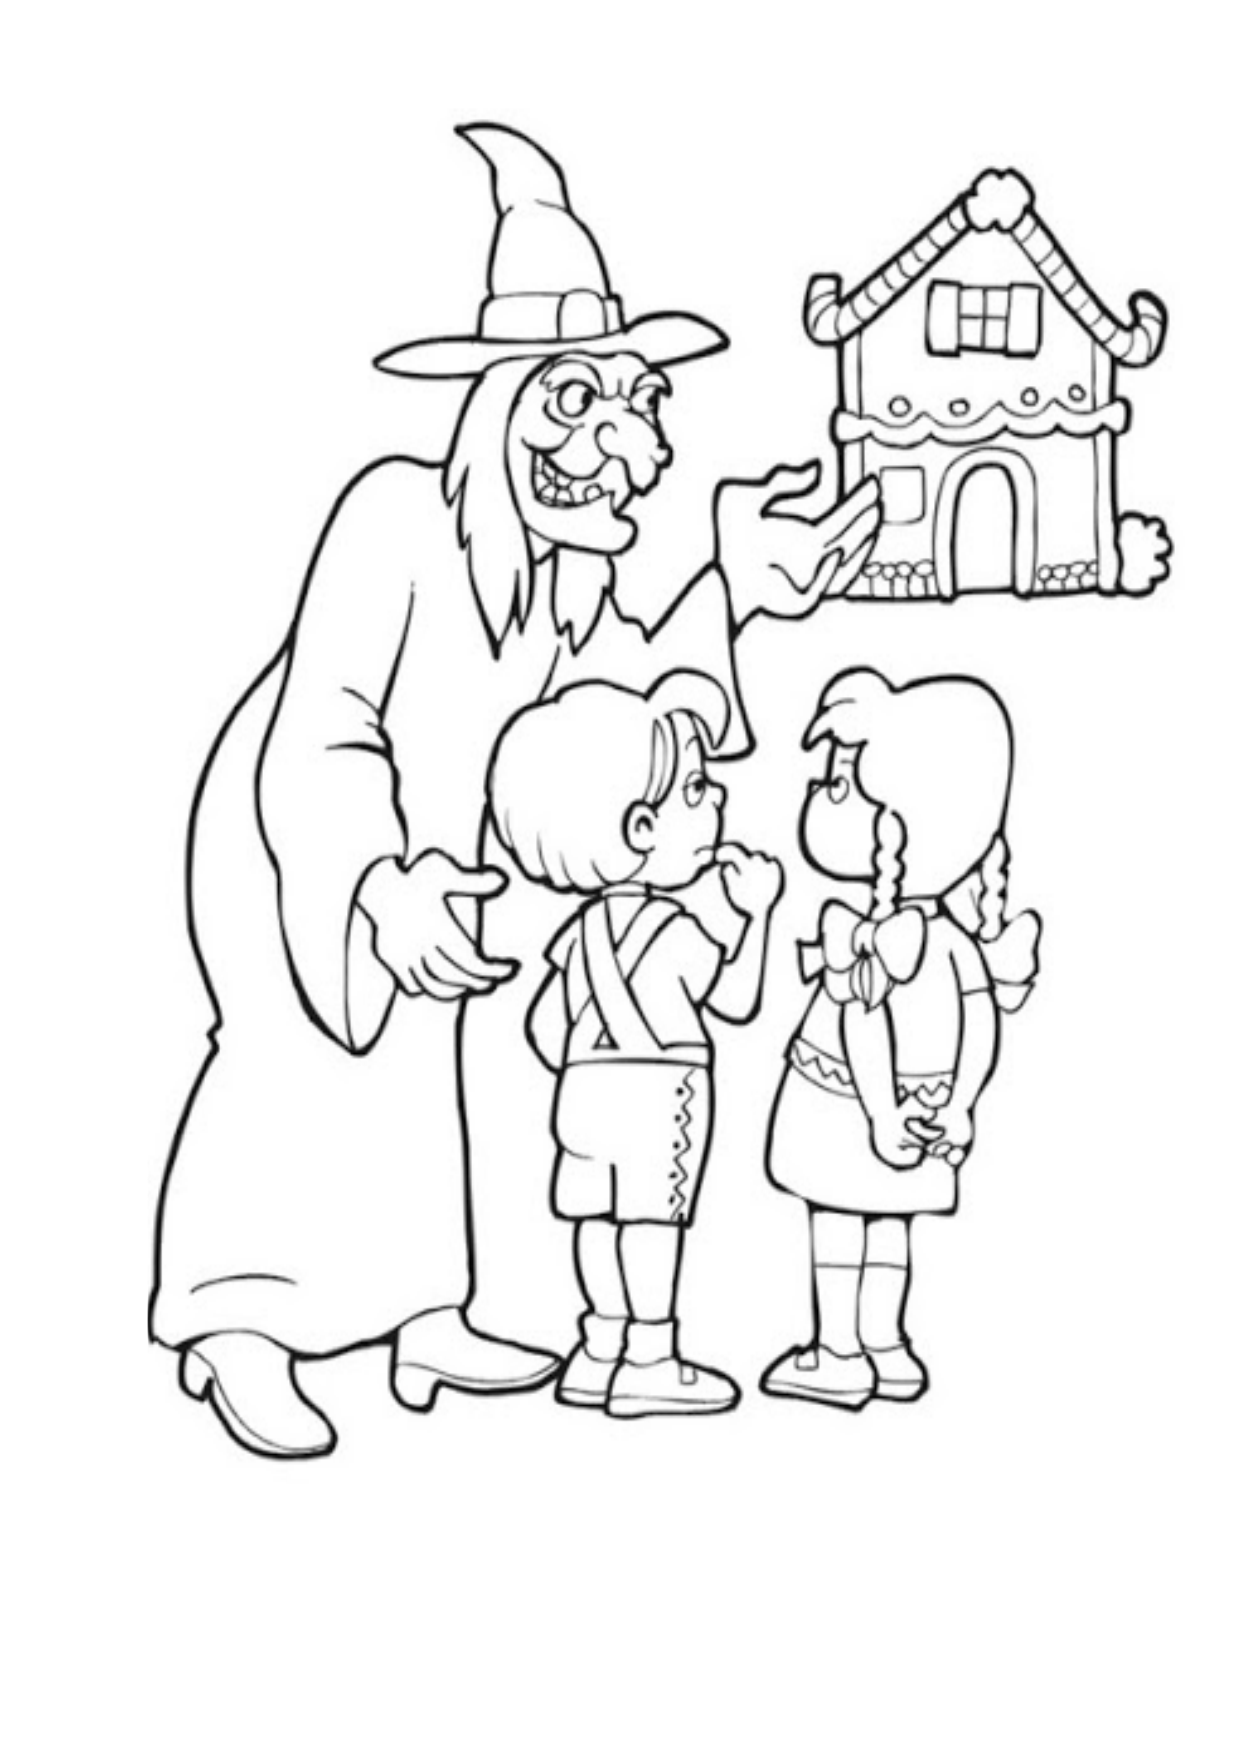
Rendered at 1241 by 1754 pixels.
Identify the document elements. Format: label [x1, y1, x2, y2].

picture [147, 88, 1185, 1484]
